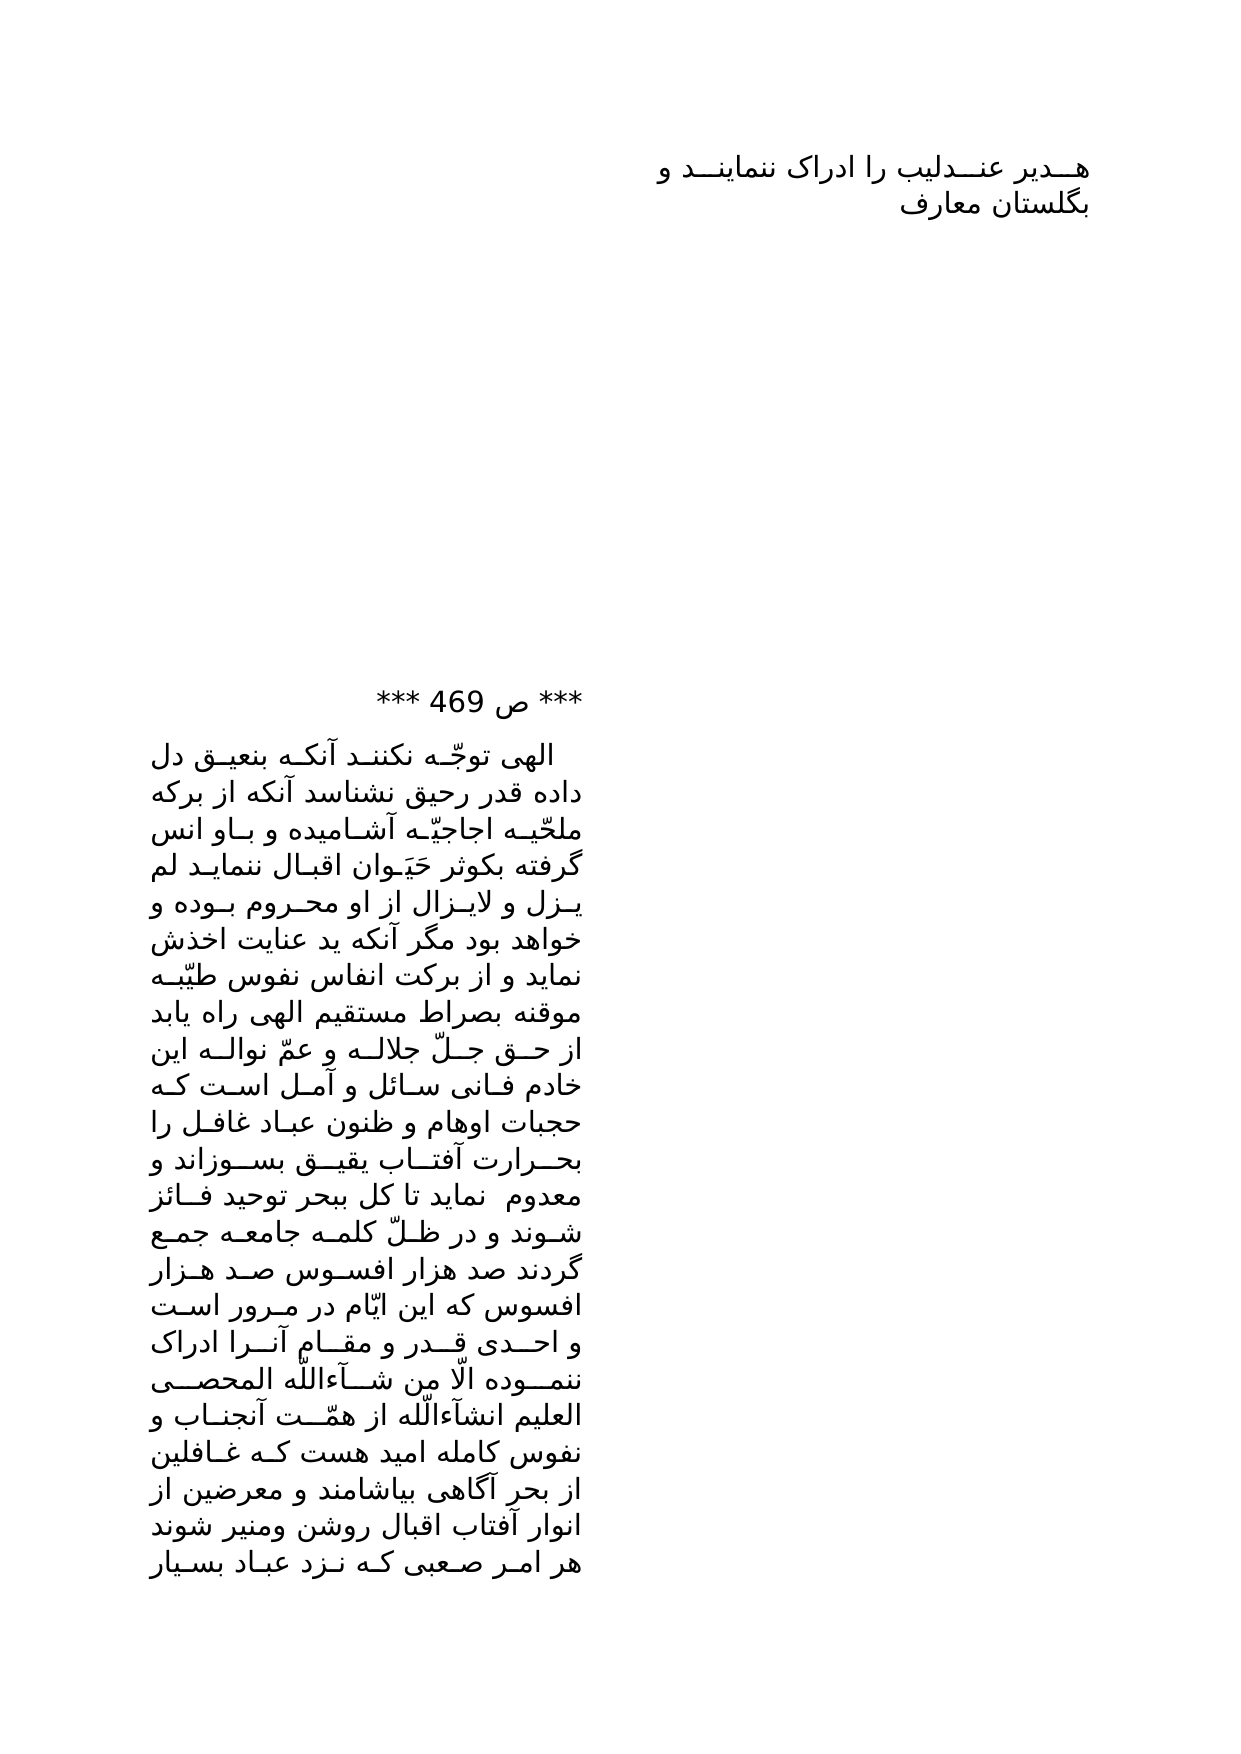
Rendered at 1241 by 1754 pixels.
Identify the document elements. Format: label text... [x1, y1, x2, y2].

text *** ص 469 *** [150, 685, 583, 719]
